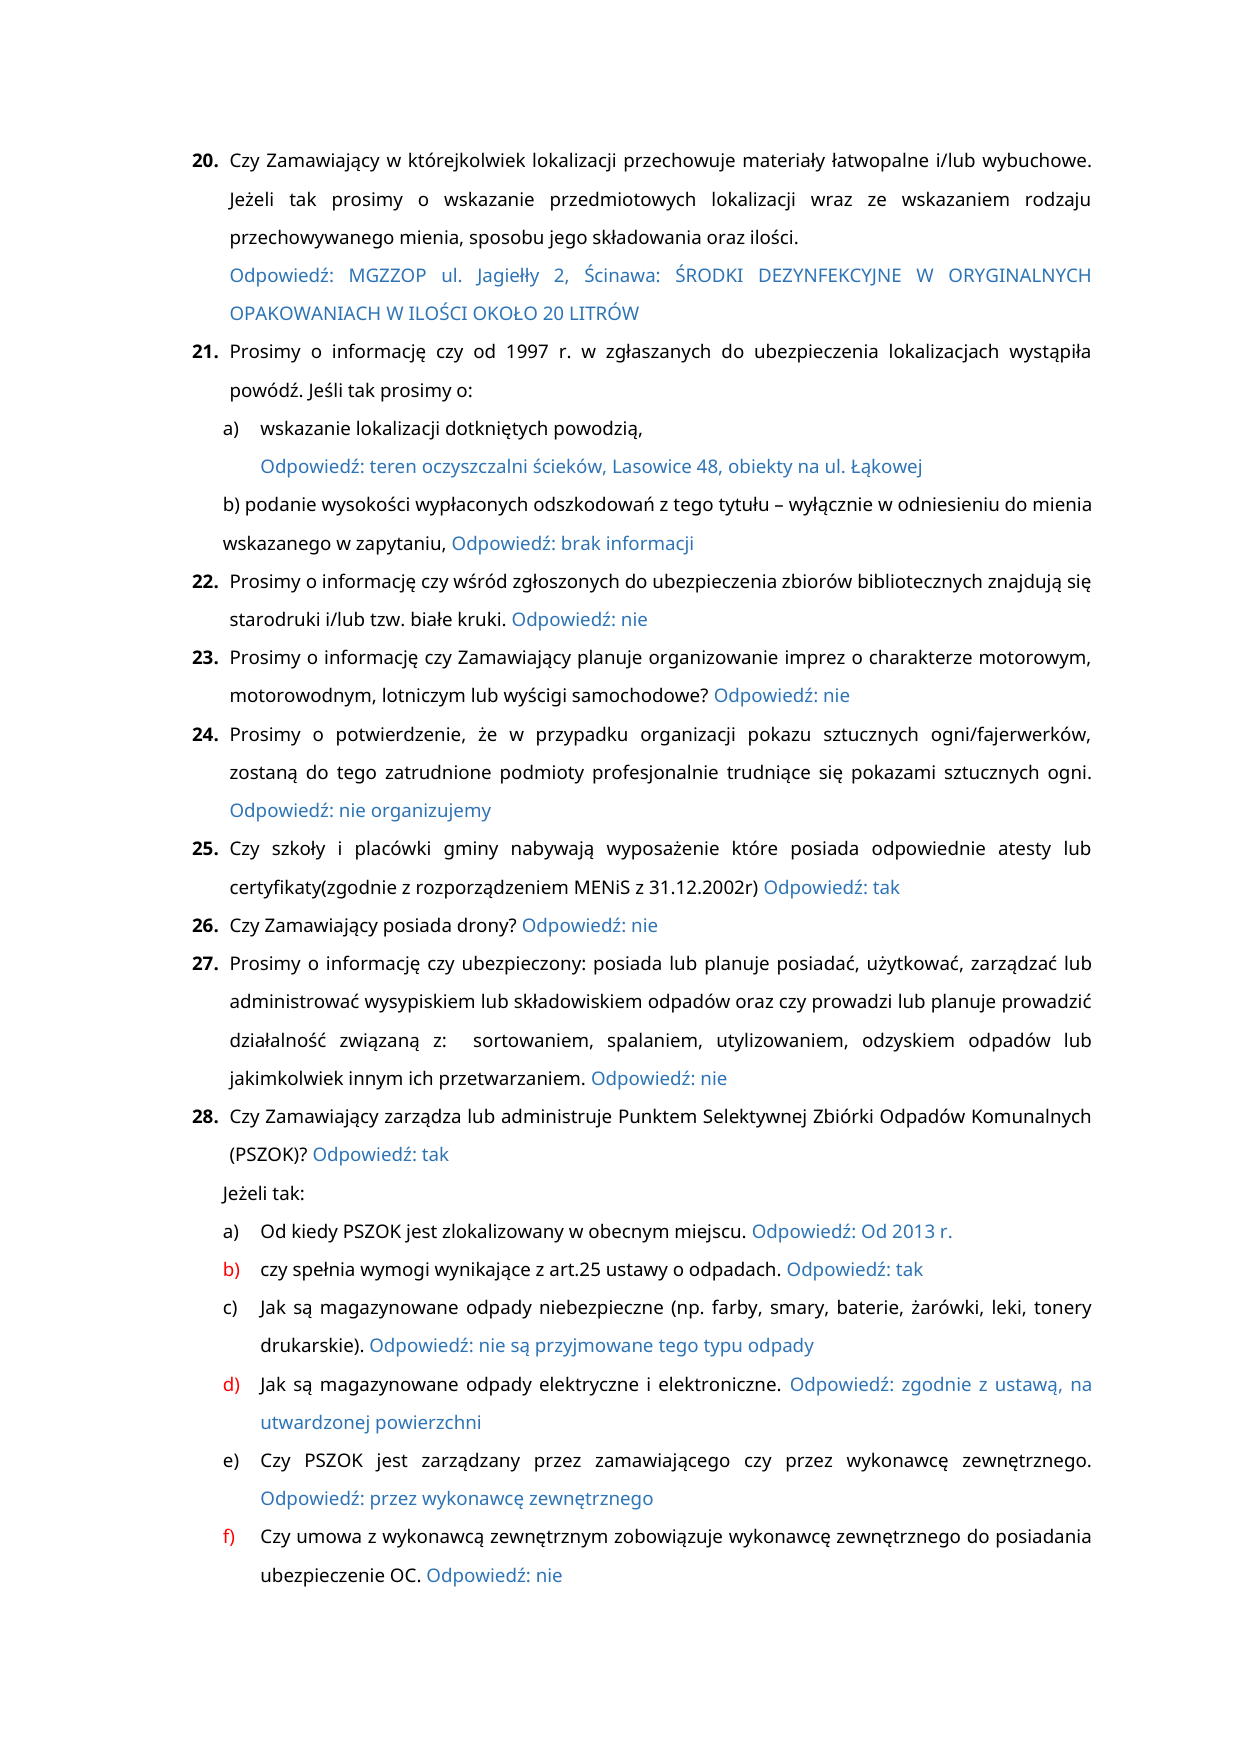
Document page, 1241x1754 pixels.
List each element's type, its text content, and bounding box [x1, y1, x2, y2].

list Prosimy o potwierdzenie, że w przypadku organizacji pokazu sztucznych ogni/fajerwerków, zostaną do tego zatrudnione podmioty profesjonalnie trudniące się pokazami sztucznych ogni. Odpowiedź: nie organizujemy [192, 721, 1093, 823]
list Jak są magazynowane odpady elektryczne i elektroniczne. Odpowiedź: zgodnie z ustawą, na utwardzonej powierzchni [223, 1371, 1093, 1435]
list Prosimy o informację czy od 1997 r. w zgłaszanych do ubezpieczenia lokalizacjach wystąpiła powódź. Jeśli tak prosimy o: [192, 339, 1093, 402]
list Odpowiedź: MGZZOP ul. Jagiełły 2, Ścinawa: ŚRODKI DEZYNFEKCYJNE W ORYGINALNYCH OPAKOWANIACH W ILOŚCI OKOŁO 20 LITRÓW [229, 262, 1093, 326]
list wskazanie lokalizacji dotkniętych powodzią, [223, 415, 1093, 441]
list Czy szkoły i placówki gminy nabywają wyposażenie które posiada odpowiednie atesty lub certyfikaty(zgodnie z rozporządzeniem MENiS z 31.12.2002r) Odpowiedź: tak [192, 836, 1093, 899]
list Od kiedy PSZOK jest zlokalizowany w obecnym miejscu. Odpowiedź: Od 2013 r. [223, 1218, 1093, 1243]
list b) podanie wysokości wypłaconych odszkodowań z tego tytułu – wyłącznie w odniesieniu do mienia wskazanego w zapytaniu, Odpowiedź: brak informacji [223, 492, 1093, 555]
list Czy Zamawiający w którejkolwiek lokalizacji przechowuje materiały łatwopalne i/lub wybuchowe. Jeżeli tak prosimy o wskazanie przedmiotowych lokalizacji wraz ze wskazaniem rodzaju przechowywanego mienia, sposobu jego składowania oraz ilości. [192, 148, 1093, 249]
list Czy Zamawiający zarządza lub administruje Punktem Selektywnej Zbiórki Odpadów Komunalnych (PSZOK)? Odpowiedź: tak [192, 1103, 1093, 1167]
list Prosimy o informację czy wśród zgłoszonych do ubezpieczenia zbiorów bibliotecznych znajdują się starodruki i/lub tzw. białe kruki. Odpowiedź: nie [192, 568, 1093, 632]
list Odpowiedź: teren oczyszczalni ścieków, Lasowice 48, obiekty na ul. Łąkowej [260, 453, 1093, 479]
list Jak są magazynowane odpady niebezpieczne (np. farby, smary, baterie, żarówki, leki, tonery drukarskie). Odpowiedź: nie są przyjmowane tego typu odpady [223, 1294, 1093, 1358]
list Prosimy o informację czy ubezpieczony: posiada lub planuje posiadać, użytkować, zarządzać lub administrować wysypiskiem lub składowiskiem odpadów oraz czy prowadzi lub planuje prowadzić działalność związaną z: sortowaniem, spalaniem, utylizowaniem, odzyskiem odpadów lub jakimkolwiek innym ich przetwarzaniem. Odpowiedź: nie [192, 950, 1093, 1091]
list Jeżeli tak: [223, 1180, 1093, 1205]
list czy spełnia wymogi wynikające z art.25 ustawy o odpadach. Odpowiedź: tak [223, 1256, 1093, 1282]
list Prosimy o informację czy Zamawiający planuje organizowanie imprez o charakterze motorowym, motorowodnym, lotniczym lub wyścigi samochodowe? Odpowiedź: nie [192, 644, 1093, 708]
list Czy Zamawiający posiada drony? Odpowiedź: nie [192, 912, 1093, 938]
list Czy PSZOK jest zarządzany przez zamawiającego czy przez wykonawcę zewnętrznego. Odpowiedź: przez wykonawcę zewnętrznego [223, 1447, 1093, 1511]
list Czy umowa z wykonawcą zewnętrznym zobowiązuje wykonawcę zewnętrznego do posiadania ubezpieczenie OC. Odpowiedź: nie [223, 1524, 1093, 1588]
